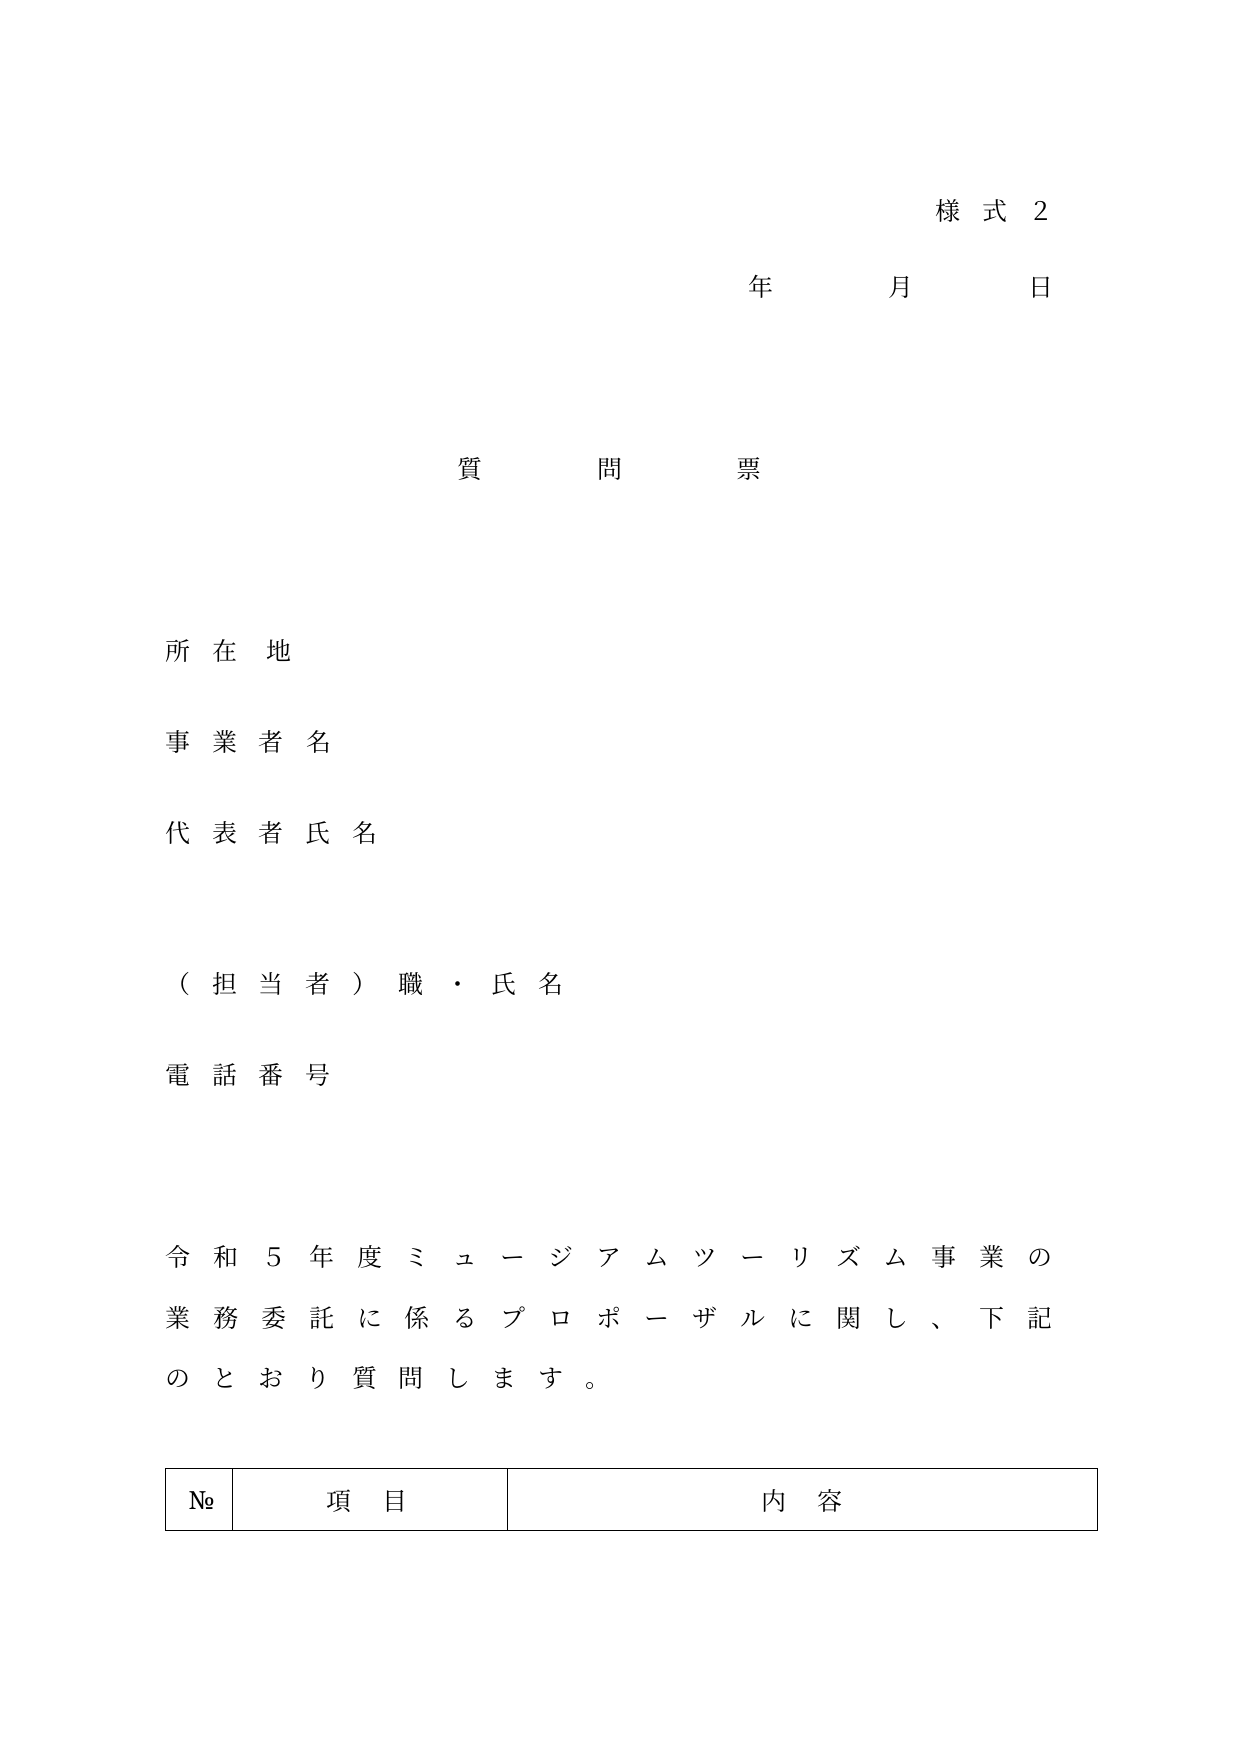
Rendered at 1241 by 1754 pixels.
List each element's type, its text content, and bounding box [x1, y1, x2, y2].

text 年 月 日 [165, 256, 1075, 316]
text 質 問 票 [165, 437, 1075, 498]
text 所在地 [165, 559, 1075, 680]
text （担当者）職・氏名 [165, 922, 1075, 1013]
table_header № [166, 1469, 232, 1530]
table_header 内容 [508, 1469, 1097, 1530]
text 代表者氏名 [165, 771, 1075, 862]
table_header 項目 [233, 1469, 507, 1530]
text 令和５年度ミュージアムツーリズム事業の業務委託に係るプロポーザルに関し、下記のとおり質問します。 [165, 1226, 1075, 1407]
text 電話番号 [165, 1013, 1075, 1104]
text 事業者名 [165, 680, 1075, 771]
text 様式２ [165, 180, 1075, 240]
